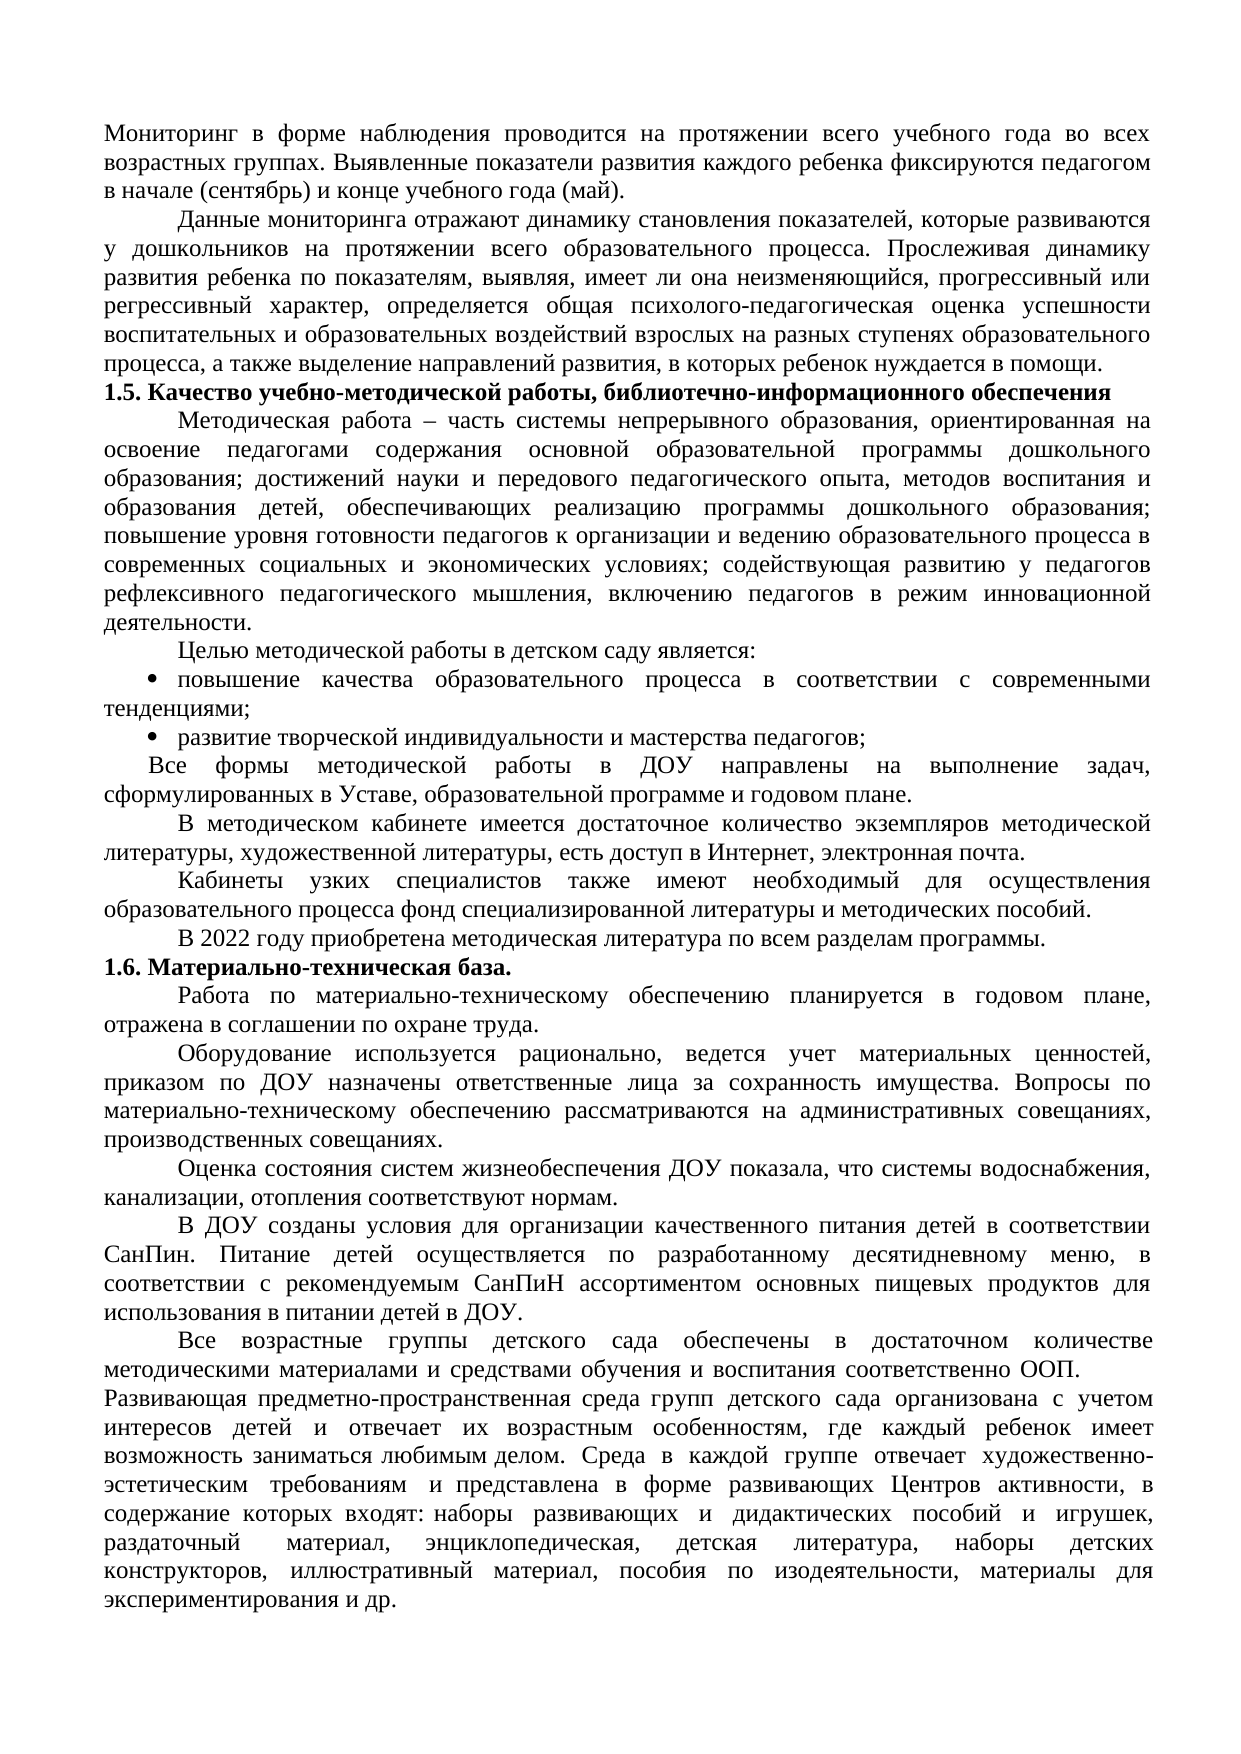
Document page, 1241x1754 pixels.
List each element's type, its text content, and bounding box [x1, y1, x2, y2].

text Развивающая предметно-пространственная среда групп детского сада организована с учетом интересов детей и отвечает их возрастным особенностям, где каждый ребенок имеет возможность заниматься любимым делом. Среда в каждой группе отвечает художественно-эстетическим требованиям и представлена в форме развивающих Центров активности, в содержание которых входят: наборы развивающих и дидактических пособий и игрушек, раздаточный материал, энциклопедическая, детская литература, наборы детских конструкторов, иллюстративный материал, пособия по изодеятельности, материалы для экспериментирования и др. [103, 1383, 1154, 1613]
text Все возрастные группы детского сада обеспечены в достаточном количестве методическими материалами и средствами обучения и воспитания соответственно ООП. [103, 1326, 1153, 1383]
text Данные мониторинга отражают динамику становления показателей, которые развиваются у дошкольников на протяжении всего образовательного процесса. Прослеживая динамику развития ребенка по показателям, выявляя, имеет ли она неизменяющийся, прогрессивный или регрессивный характер, определяется общая психолого-педагогическая оценка успешности воспитательных и образовательных воздействий взрослых на разных ступенях образовательного процесса, а также выделение направлений развития, в которых ребенок нуждается в помощи. [103, 204, 1152, 377]
text В 2022 году приобретена методическая литература по всем разделам программы. [103, 923, 1152, 952]
text 1.6. Материально-техническая база. [103, 952, 1152, 981]
list повышение качества образовательного процесса в соответствии с современными тенденциями; [103, 664, 1152, 722]
text Методическая работа – часть системы непрерывного образования, ориентированная на освоение педагогами содержания основной образовательной программы дошкольного образования; достижений науки и передового педагогического опыта, методов воспитания и образования детей, обеспечивающих реализацию программы дошкольного образования; повышение уровня готовности педагогов к организации и ведению образовательного процесса в современных социальных и экономических условиях; содействующая развитию у педагогов рефлексивного педагогического мышления, включению педагогов в режим инновационной деятельности. [103, 406, 1152, 636]
text В ДОУ созданы условия для организации качественного питания детей в соответствии СанПин. Питание детей осуществляется по разработанному десятидневному меню, в соответствии с рекомендуемым СанПиН ассортиментом основных пищевых продуктов для использования в питании детей в ДОУ. [103, 1211, 1152, 1326]
text Оборудование используется рационально, ведется учет материальных ценностей, приказом по ДОУ назначены ответственные лица за сохранность имущества. Вопросы по материально-техническому обеспечению рассматриваются на административных совещаниях, производственных совещаниях. [103, 1038, 1152, 1153]
text Кабинеты узких специалистов также имеют необходимый для осуществления образовательного процесса фонд специализированной литературы и методических пособий. [103, 866, 1152, 923]
list развитие творческой индивидуальности и мастерства педагогов; [103, 722, 1152, 751]
text Все формы методической работы в ДОУ направлены на выполнение задач, сформулированных в Уставе, образовательной программе и годовом плане. [103, 751, 1152, 808]
text 1.5. Качество учебно-методической работы, библиотечно-информационного обеспечения [103, 377, 1152, 406]
text Целью методической работы в детском саду является: [103, 636, 1152, 664]
text В методическом кабинете имеется достаточное количество экземпляров методической литературы, художественной литературы, есть доступ в Интернет, электронная почта. [103, 808, 1152, 866]
text Работа по материально-техническому обеспечению планируется в годовом плане, отражена в соглашении по охране труда. [103, 981, 1152, 1038]
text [103, 118, 1152, 204]
text Оценка состояния систем жизнеобеспечения ДОУ показала, что системы водоснабжения, канализации, отопления соответствуют нормам. [103, 1153, 1152, 1211]
